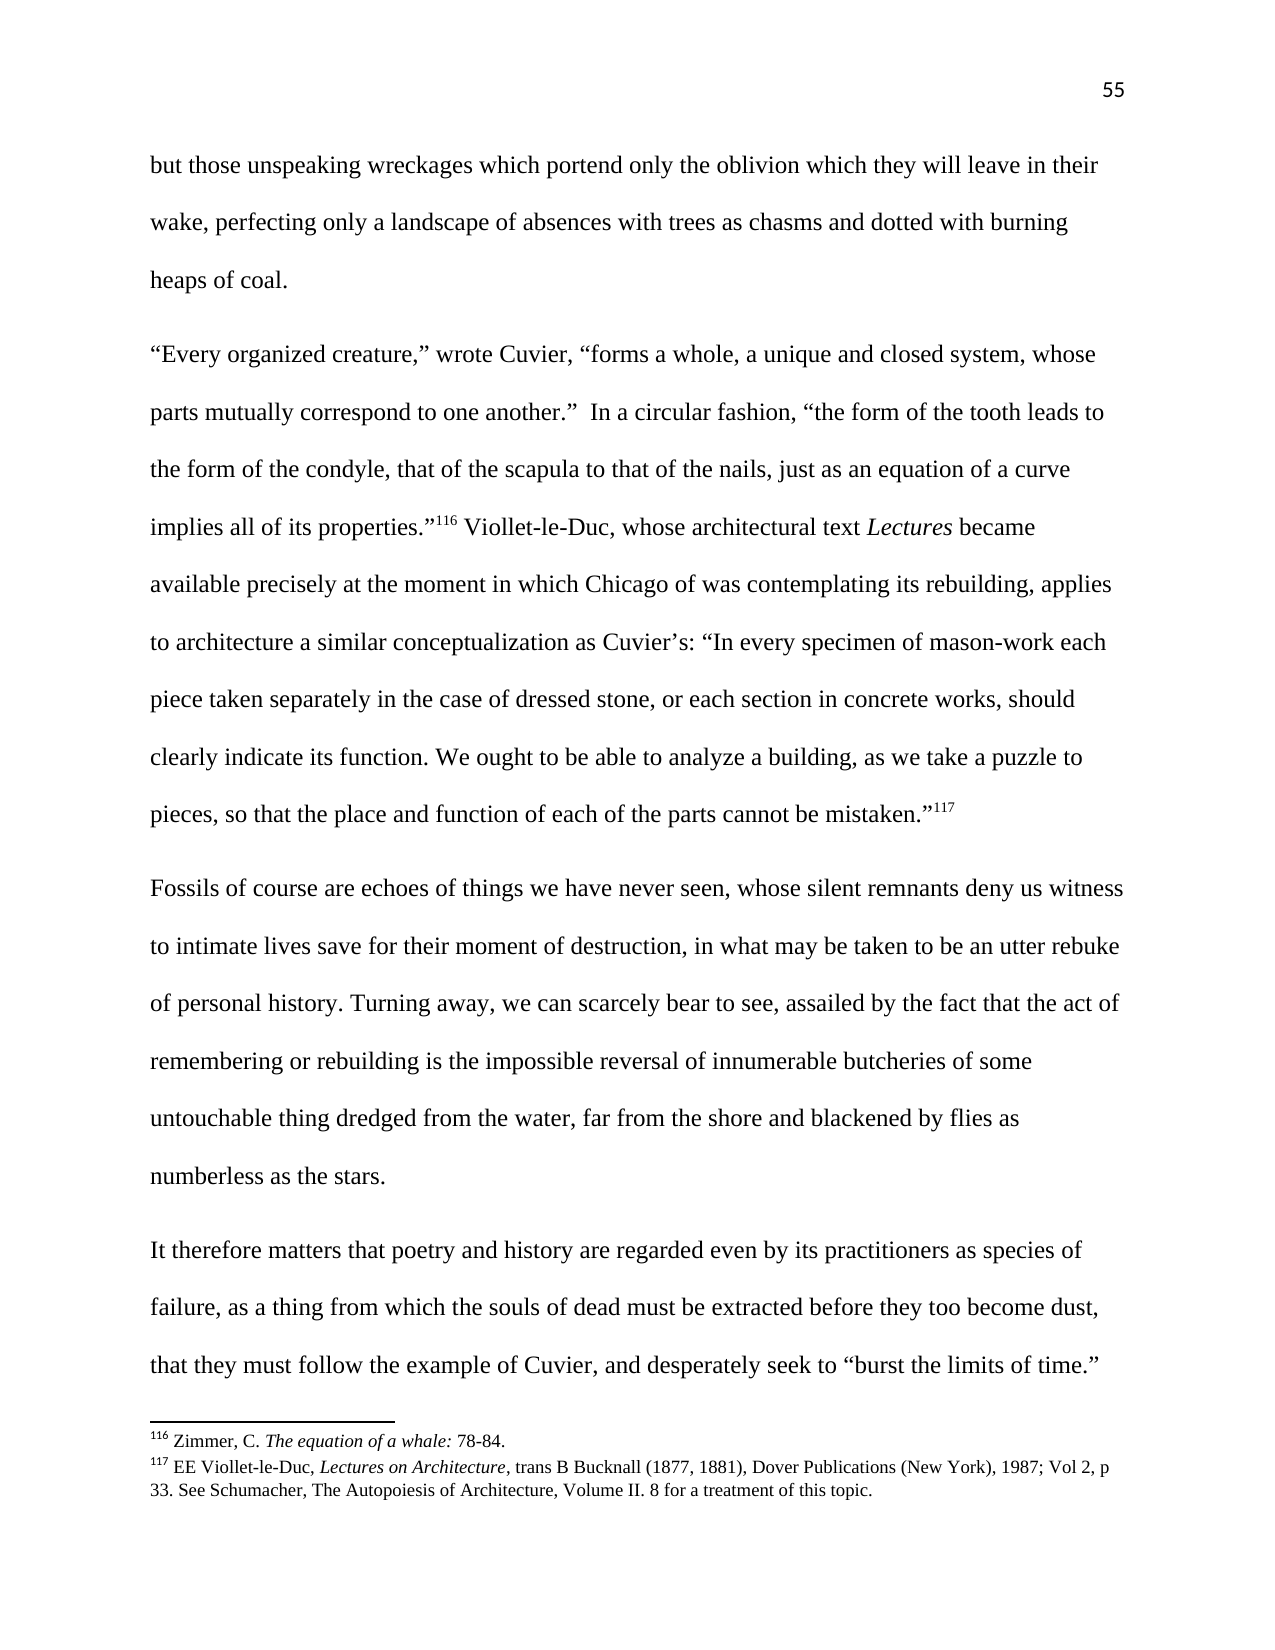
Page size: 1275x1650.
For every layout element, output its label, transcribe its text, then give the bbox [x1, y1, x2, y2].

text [150, 150, 1125, 294]
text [150, 1235, 1125, 1379]
text “Every organized creature,” wrote Cuvier, “forms a whole, a unique and closed system, whose parts mutually correspond to one another.” In a circular fashion, “the form of the tooth leads to the form of the condyle, that of the scapula to that of the nails, just as an equation of a curve implies all of its properties.” Viollet-le-Duc, whose architectural text Lectures became available precisely at the moment in which Chicago of was contemplating its rebuilding, applies to architecture a similar conceptualization as Cuvier’s: “In every specimen of mason-work each piece taken separately in the case of dressed stone, or each section in concrete works, should clearly indicate its function. We ought to be able to analyze a building, as we take a puzzle to pieces, so that the place and function of each of the parts cannot be mistaken.” [150, 339, 1125, 828]
text Fossils of course are echoes of things we have never seen, whose silent remnants deny us witness to intimate lives save for their moment of destruction, in what may be taken to be an utter rebuke of personal history. Turning away, we can scarcely bear to see, assailed by the fact that the act of remembering or rebuilding is the impossible reversal of innumerable butcheries of some untouchable thing dredged from the water, far from the shore and blackened by flies as numberless as the stars. [150, 873, 1125, 1189]
